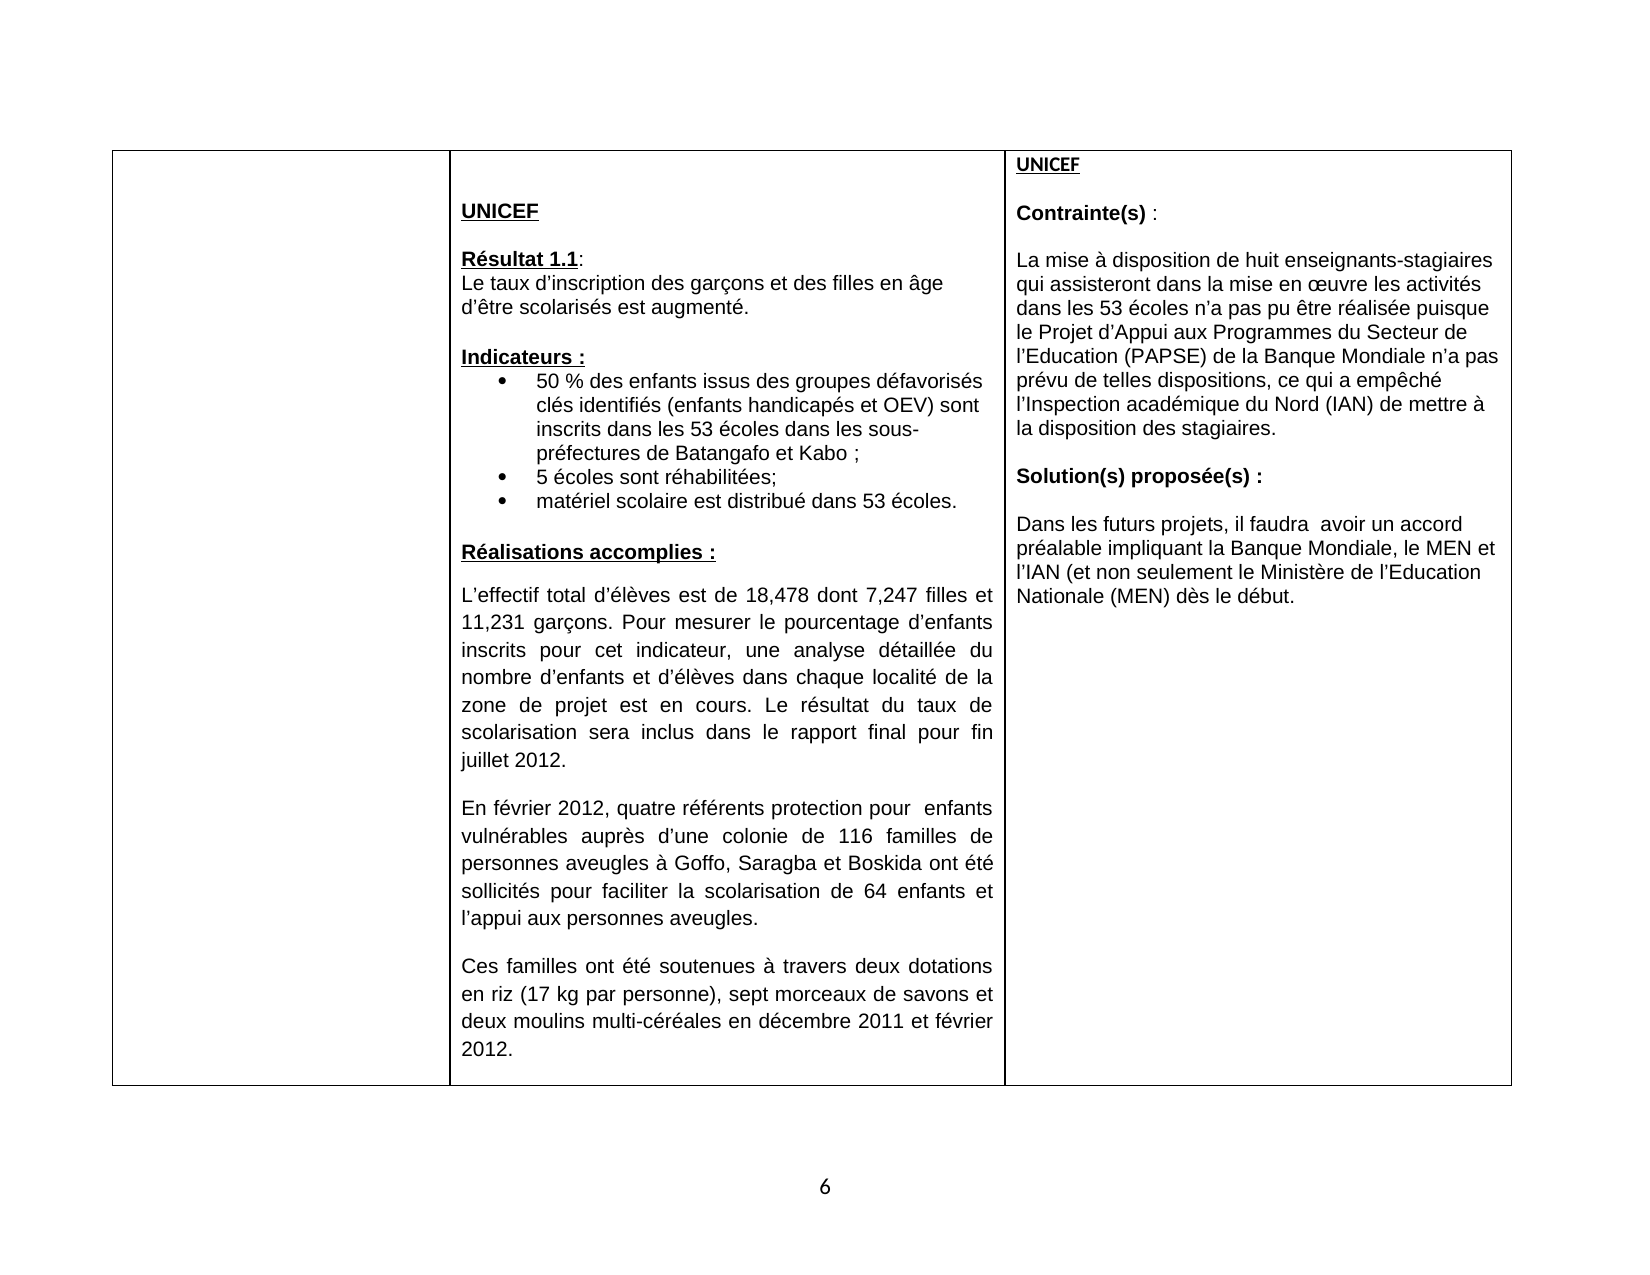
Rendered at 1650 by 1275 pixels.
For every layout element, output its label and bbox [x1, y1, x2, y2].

table_cell [1006, 151, 1511, 1085]
table_cell [451, 151, 1004, 1085]
table_cell [113, 151, 449, 1085]
